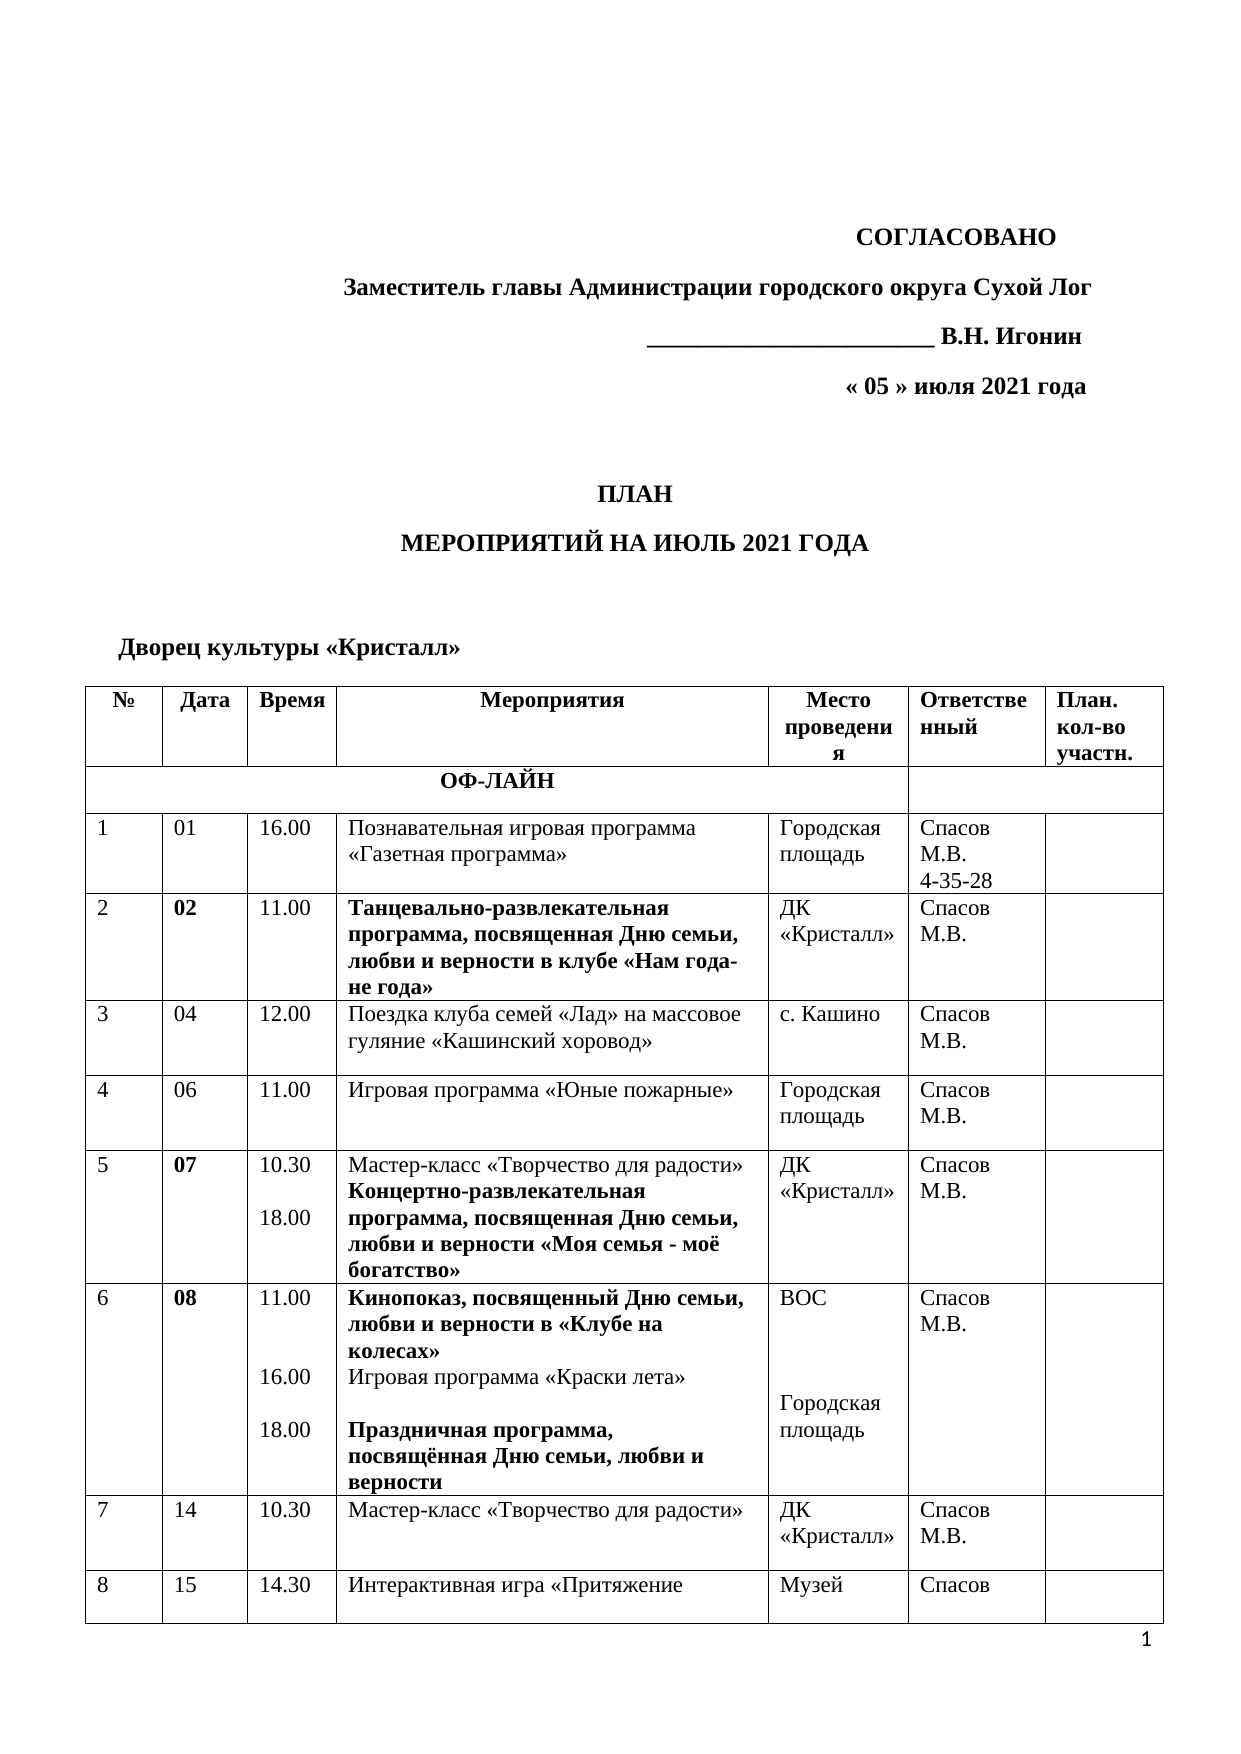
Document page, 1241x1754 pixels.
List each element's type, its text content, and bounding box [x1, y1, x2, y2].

table_cell Спасов М.В. [909, 1284, 1045, 1495]
table_cell 07 [163, 1151, 247, 1283]
table_cell [909, 767, 1163, 813]
table_cell ОФ-ЛАЙН [86, 767, 908, 813]
table_cell [1046, 894, 1163, 999]
table_header План. кол-во участн. [1046, 687, 1163, 766]
table_cell [1046, 1496, 1163, 1570]
text _______________________ В.Н. Игонин [634, 321, 1152, 350]
table_cell 14.30 16.00 [248, 1571, 336, 1623]
table_cell ДК «Кристалл» [769, 894, 908, 999]
table_cell Спасов М.В. [909, 1001, 1045, 1075]
table_header Ответственный [909, 687, 1045, 766]
table_cell 5 [86, 1151, 162, 1283]
table_header № [86, 687, 162, 766]
table_cell 10.30 18.00 [248, 1151, 336, 1283]
table_cell 04 [163, 1001, 247, 1075]
table_cell 02 [163, 894, 247, 999]
table_cell 01 [163, 814, 247, 893]
table_cell 7 [86, 1496, 162, 1570]
table_cell [1046, 1284, 1163, 1495]
table_cell [1046, 1001, 1163, 1075]
table_cell 11.00 [248, 1076, 336, 1150]
table_cell 8 [86, 1571, 162, 1623]
table_cell 4 [86, 1076, 162, 1150]
table_cell 3 [86, 1001, 162, 1075]
table_header Дата [163, 687, 247, 766]
table_cell Спасов М.В. [909, 1151, 1045, 1283]
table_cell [337, 1571, 768, 1623]
text МЕРОПРИЯТИЙ НА ИЮЛЬ 2021 ГОДА [118, 528, 1152, 557]
table_cell 11.00 16.00 18.00 [248, 1284, 336, 1495]
table_cell [1046, 1076, 1163, 1150]
table_header Мероприятия [337, 687, 768, 766]
table_cell 6 [86, 1284, 162, 1495]
table_cell Спасов М.В. 4-35-28 [909, 814, 1045, 893]
table_cell Спасов М.В. [909, 1076, 1045, 1150]
table_cell Спасов М.В. [909, 1571, 1045, 1623]
table_header Место проведения [769, 687, 908, 766]
table_cell 10.30 [248, 1496, 336, 1570]
table_cell 14 [163, 1496, 247, 1570]
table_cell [769, 1571, 908, 1623]
table_cell 1 [86, 814, 162, 893]
table_cell ВОС Городская площадь [769, 1284, 908, 1495]
table_cell [1046, 1151, 1163, 1283]
text Дворец культуры «Кристалл» [118, 632, 1152, 660]
text ПЛАН [118, 479, 1152, 507]
table_cell Мастер-класс «Творчество для радости» Концертно-развлекательная программа, посвященная Дню семьи, любви и верности «Моя семья - моё богатство» [337, 1151, 768, 1283]
table_cell ДК «Кристалл» [769, 1496, 908, 1570]
table_cell 2 [86, 894, 162, 999]
text СОГЛАСОВАНО [856, 222, 1152, 251]
table_cell Познавательная игровая программа «Газетная программа» [337, 814, 768, 893]
table_cell Поездка клуба семей «Лад» на массовое гуляние «Кашинский хоровод» [337, 1001, 768, 1075]
text Заместитель главы Администрации городского округа Сухой Лог [118, 272, 1152, 301]
table_cell с. Кашино [769, 1001, 908, 1075]
table_cell 12.00 [248, 1001, 336, 1075]
table_cell Городская площадь [769, 1076, 908, 1150]
table_cell Мастер-класс «Творчество для радости» [337, 1496, 768, 1570]
table_cell 15 [163, 1571, 247, 1623]
table_cell 06 [163, 1076, 247, 1150]
table_cell Спасов М.В. [909, 1496, 1045, 1570]
table_cell 16.00 [248, 814, 336, 893]
table_cell Танцевально-развлекательная программа, посвященная Дню семьи, любви и верности в клубе «Нам года-не года» [337, 894, 768, 999]
table_cell Городская площадь [769, 814, 908, 893]
table_cell Спасов М.В. [909, 894, 1045, 999]
text « 05 » июля 2021 года [118, 371, 1152, 400]
table_cell [1046, 1571, 1163, 1623]
table_cell 08 [163, 1284, 247, 1495]
table_cell [1046, 814, 1163, 893]
table_header Время [248, 687, 336, 766]
table_cell Кинопоказ, посвященный Дню семьи, любви и верности в «Клубе на колесах» Игровая программа «Краски лета» Праздничная программа, посвящённая Дню семьи, любви и верности [337, 1284, 768, 1495]
table_cell 11.00 [248, 894, 336, 999]
table_cell ДК «Кристалл» [769, 1151, 908, 1283]
table_cell Игровая программа «Юные пожарные» [337, 1076, 768, 1150]
